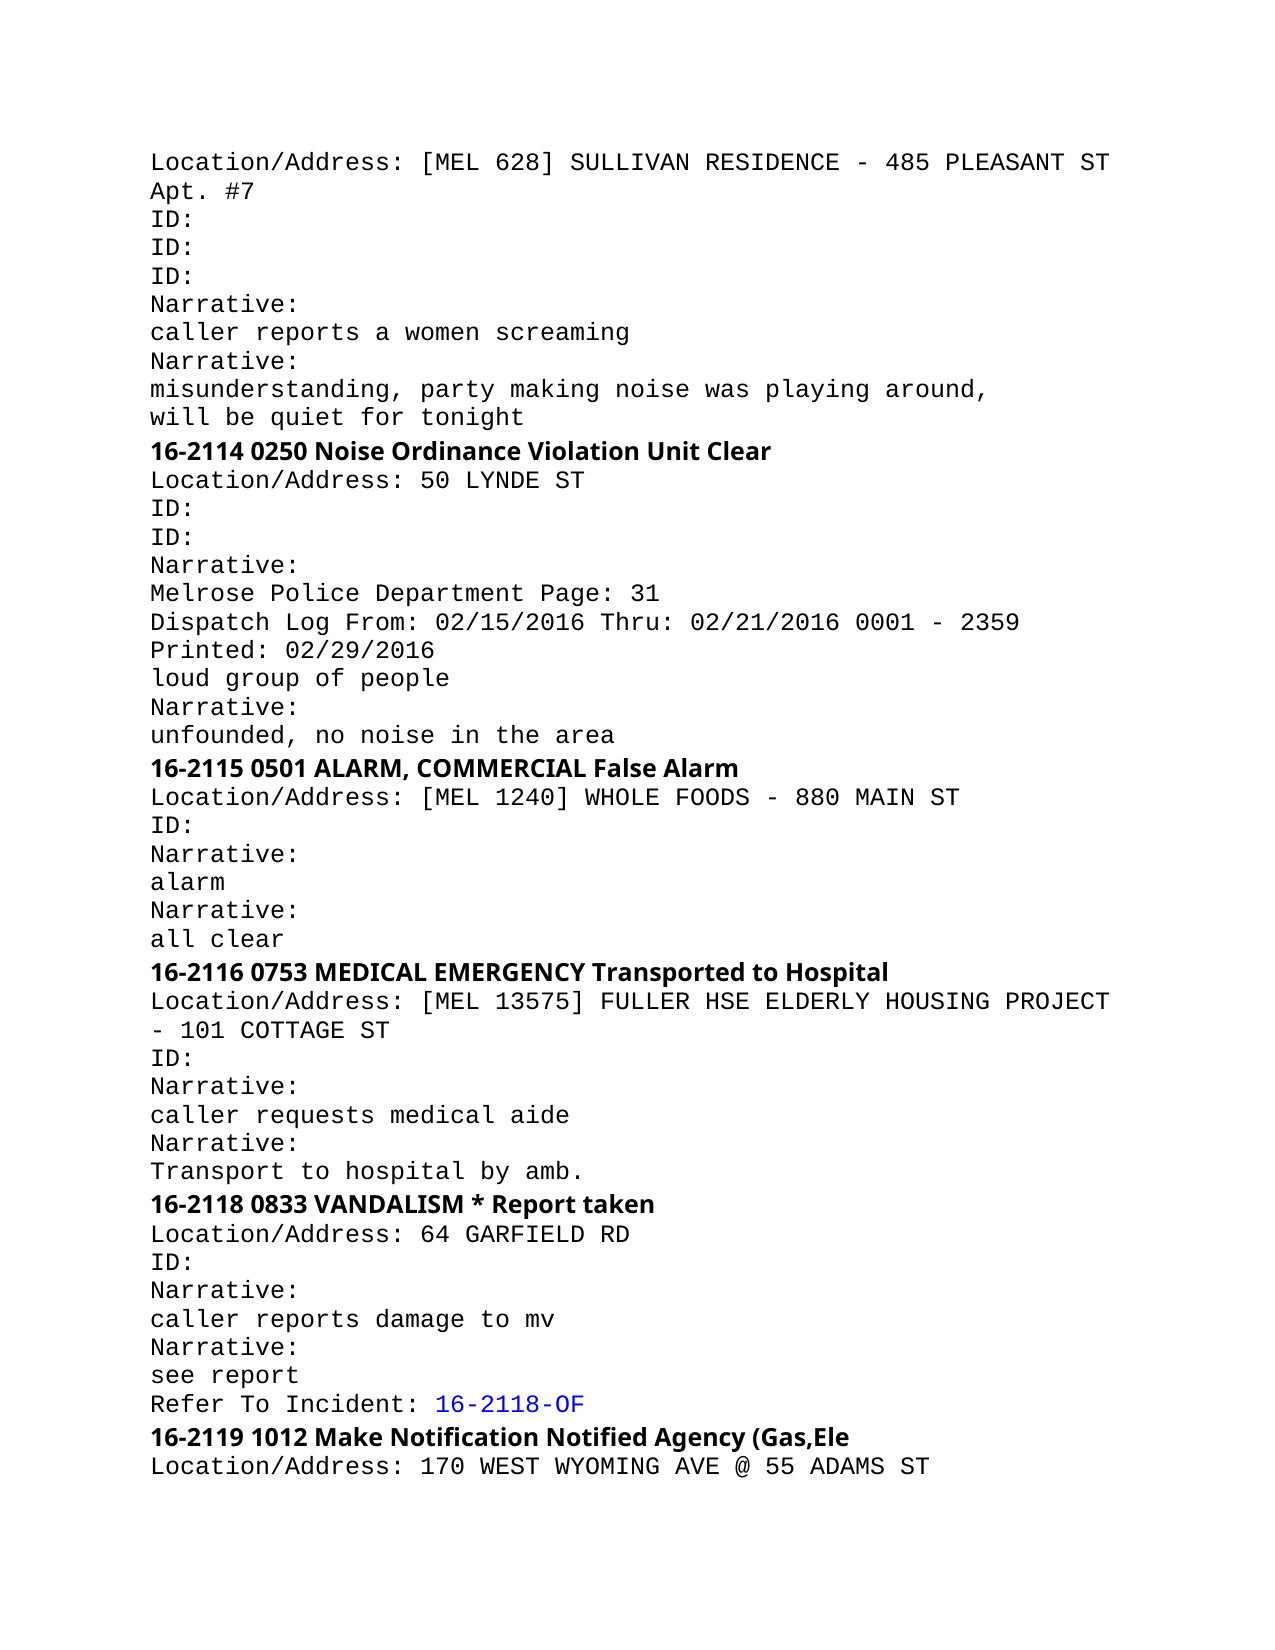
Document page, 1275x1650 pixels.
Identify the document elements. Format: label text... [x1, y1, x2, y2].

text alarm [150, 870, 1125, 898]
text ID: [150, 813, 1125, 841]
text caller requests medical aide [150, 1102, 1125, 1131]
text ID: [150, 1249, 1125, 1278]
text will be quiet for tonight [150, 405, 1125, 433]
text Location/Address: 50 LYNDE ST [150, 467, 1125, 496]
text Refer To Incident: 16-2118-OF [150, 1391, 1125, 1419]
text Narrative: [150, 841, 1125, 870]
text 16-2119 1012 Make Notification Notified Agency (Gas,Ele [150, 1419, 1125, 1454]
text Melrose Police Department Page: 31 [150, 581, 1125, 609]
text Narrative: [150, 1334, 1125, 1363]
text 16-2116 0753 MEDICAL EMERGENCY Transported to Hospital [150, 955, 1125, 989]
text ID: [150, 235, 1125, 263]
text Narrative: [150, 348, 1125, 377]
text ID: [150, 207, 1125, 235]
text Narrative: [150, 1278, 1125, 1306]
text Transport to hospital by amb. [150, 1159, 1125, 1187]
text Narrative: [150, 898, 1125, 926]
text misunderstanding, party making noise was playing around, [150, 377, 1125, 405]
text unfounded, no noise in the area [150, 722, 1125, 751]
text 16-2118 0833 VANDALISM * Report taken [150, 1187, 1125, 1221]
text Narrative: [150, 1074, 1125, 1102]
text 16-2115 0501 ALARM, COMMERCIAL False Alarm [150, 751, 1125, 785]
text Narrative: [150, 552, 1125, 581]
text Narrative: [150, 1131, 1125, 1159]
text Location/Address: [MEL 1240] WHOLE FOODS - 880 MAIN ST [150, 785, 1125, 813]
text Location/Address: [MEL 13575] FULLER HSE ELDERLY HOUSING PROJECT - 101 COTTAGE ST [150, 989, 1125, 1046]
text Dispatch Log From: 02/15/2016 Thru: 02/21/2016 0001 - 2359 Printed: 02/29/2016 [150, 609, 1125, 666]
text ID: [150, 524, 1125, 552]
text ID: [150, 263, 1125, 292]
text ID: [150, 496, 1125, 524]
text caller reports a women screaming [150, 320, 1125, 348]
text Location/Address: [MEL 628] SULLIVAN RESIDENCE - 485 PLEASANT ST Apt. #7 [150, 150, 1125, 207]
text Location/Address: 64 GARFIELD RD [150, 1221, 1125, 1249]
text all clear [150, 926, 1125, 955]
text loud group of people [150, 666, 1125, 694]
text see report [150, 1363, 1125, 1391]
text Location/Address: 170 WEST WYOMING AVE @ 55 ADAMS ST [150, 1454, 1125, 1482]
text 16-2114 0250 Noise Ordinance Violation Unit Clear [150, 433, 1125, 467]
text caller reports damage to mv [150, 1306, 1125, 1334]
text Narrative: [150, 694, 1125, 722]
text Narrative: [150, 292, 1125, 320]
text ID: [150, 1046, 1125, 1074]
